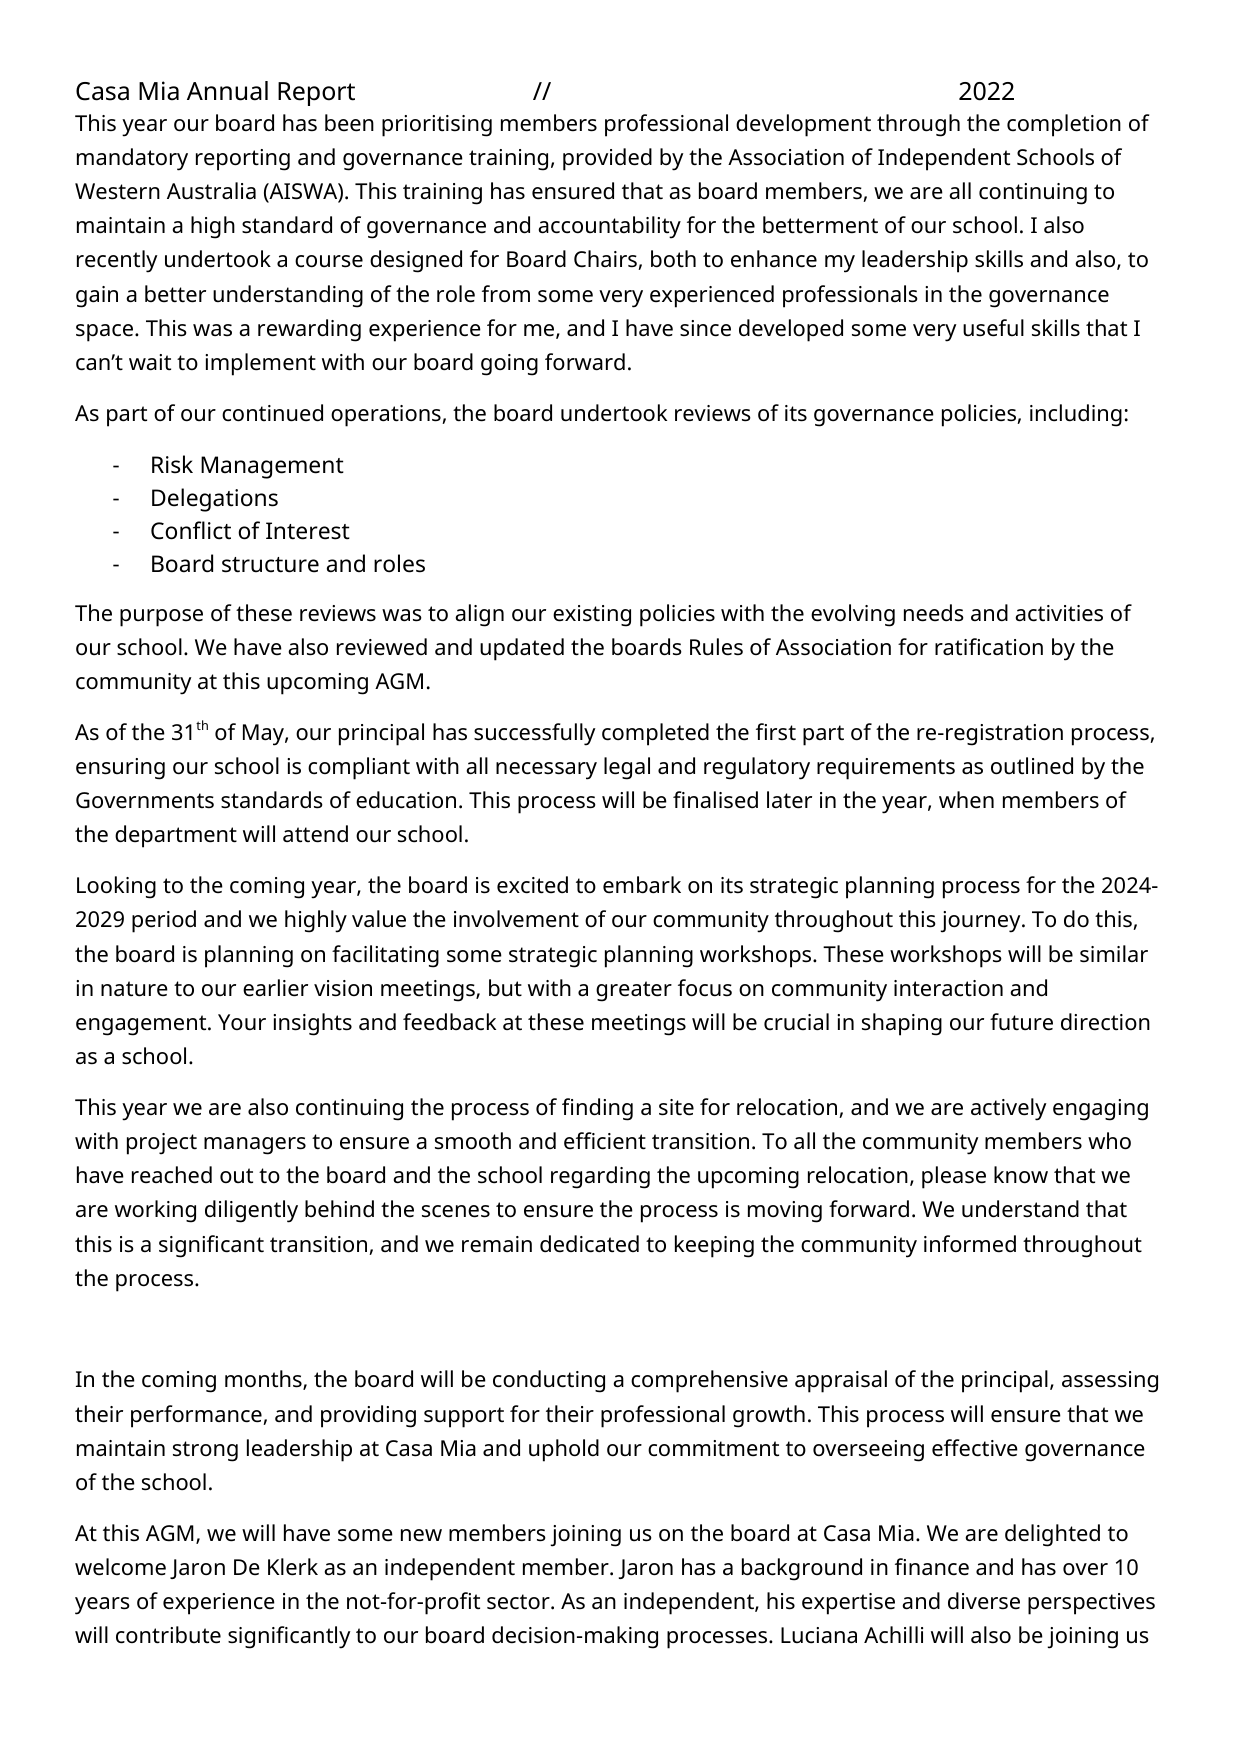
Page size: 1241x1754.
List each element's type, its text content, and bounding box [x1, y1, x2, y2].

text This year we are also continuing the process of finding a site for relocation, and we are actively engaging with project managers to ensure a smooth and efficient transition. To all the community members who have reached out to the board and the school regarding the upcoming relocation, please know that we are working diligently behind the scenes to ensure the process is moving forward. We understand that this is a significant transition, and we remain dedicated to keeping the community informed throughout the process. [75, 1092, 1165, 1293]
text Looking to the coming year, the board is excited to embark on its strategic planning process for the 2024-2029 period and we highly value the involvement of our community throughout this journey. To do this, the board is planning on facilitating some strategic planning workshops. These workshops will be similar in nature to our earlier vision meetings, but with a greater focus on community interaction and engagement. Your insights and feedback at these meetings will be crucial in shaping our future direction as a school. [75, 870, 1165, 1071]
list Board structure and roles [112, 548, 1165, 579]
list Delegations [112, 482, 1165, 513]
text This year our board has been prioritising members professional development through the completion of mandatory reporting and governance training, provided by the Association of Independent Schools of Western Australia (AISWA). This training has ensured that as board members, we are all continuing to maintain a high standard of governance and accountability for the betterment of our school. I also recently undertook a course designed for Board Chairs, both to enhance my leadership skills and also, to gain a better understanding of the role from some very experienced professionals in the governance space. This was a rewarding experience for me, and I have since developed some very useful skills that I can’t wait to implement with our board going forward. [75, 108, 1165, 377]
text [75, 1518, 1165, 1650]
text As part of our continued operations, the board undertook reviews of its governance policies, including: [75, 398, 1165, 428]
list Risk Management [112, 449, 1165, 480]
text The purpose of these reviews was to align our existing policies with the evolving needs and activities of our school. We have also reviewed and updated the boards Rules of Association for ratification by the community at this upcoming AGM. [75, 598, 1165, 696]
text In the coming months, the board will be conducting a comprehensive appraisal of the principal, assessing their performance, and providing support for their professional growth. This process will ensure that we maintain strong leadership at Casa Mia and uphold our commitment to overseeing effective governance of the school. [75, 1364, 1165, 1497]
text As of the 31th of May, our principal has successfully completed the first part of the re-registration process, ensuring our school is compliant with all necessary legal and regulatory requirements as outlined by the Governments standards of education. This process will be finalised later in the year, when members of the department will attend our school. [75, 717, 1165, 849]
list Conflict of Interest [112, 515, 1165, 546]
